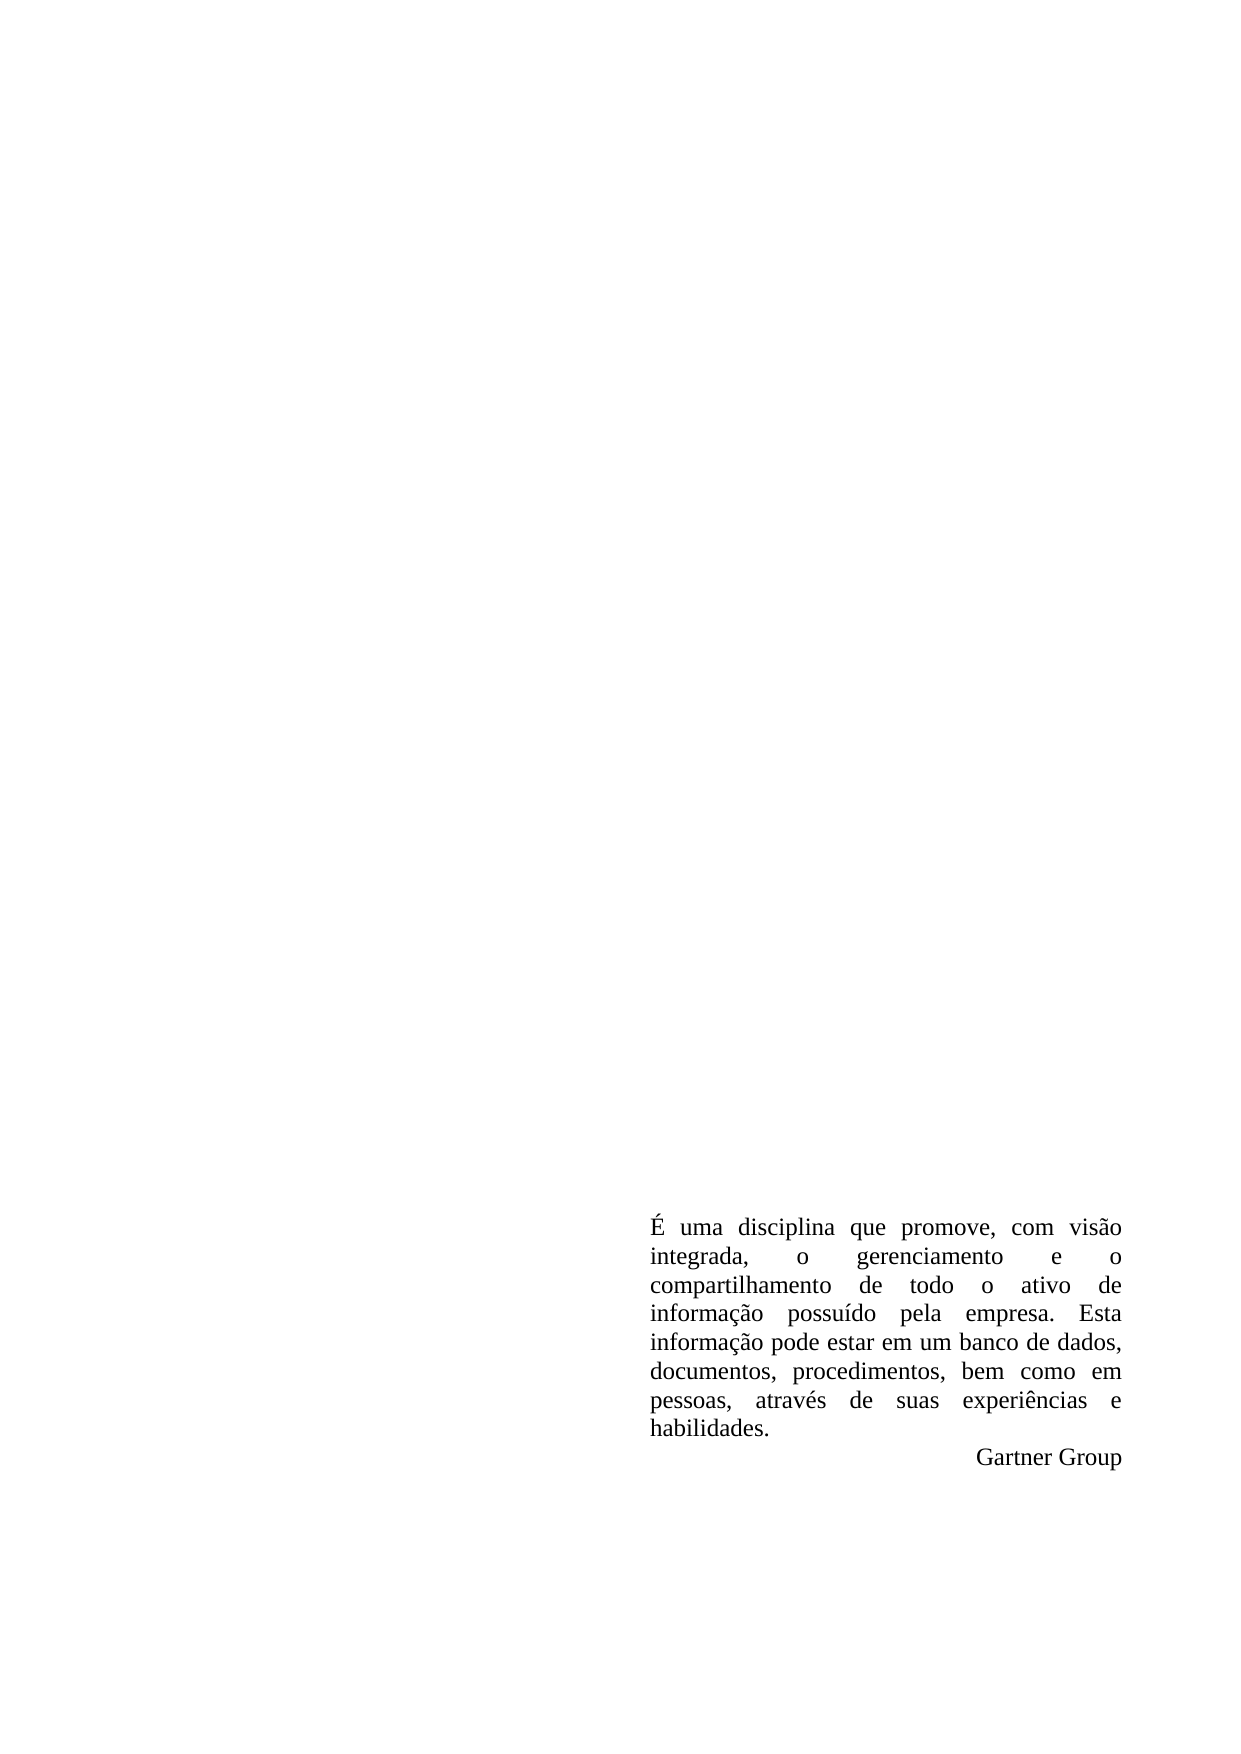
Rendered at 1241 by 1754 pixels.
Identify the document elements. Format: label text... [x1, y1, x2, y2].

text Gartner Group [650, 1442, 1122, 1471]
text É uma disciplina que promove, com visão integrada, o gerenciamento e o compartilhamento de todo o ativo de informação possuído pela empresa. Esta informação pode estar em um banco de dados, documentos, procedimentos, bem como em pessoas, através de suas experiências e habilidades. [650, 1212, 1122, 1442]
